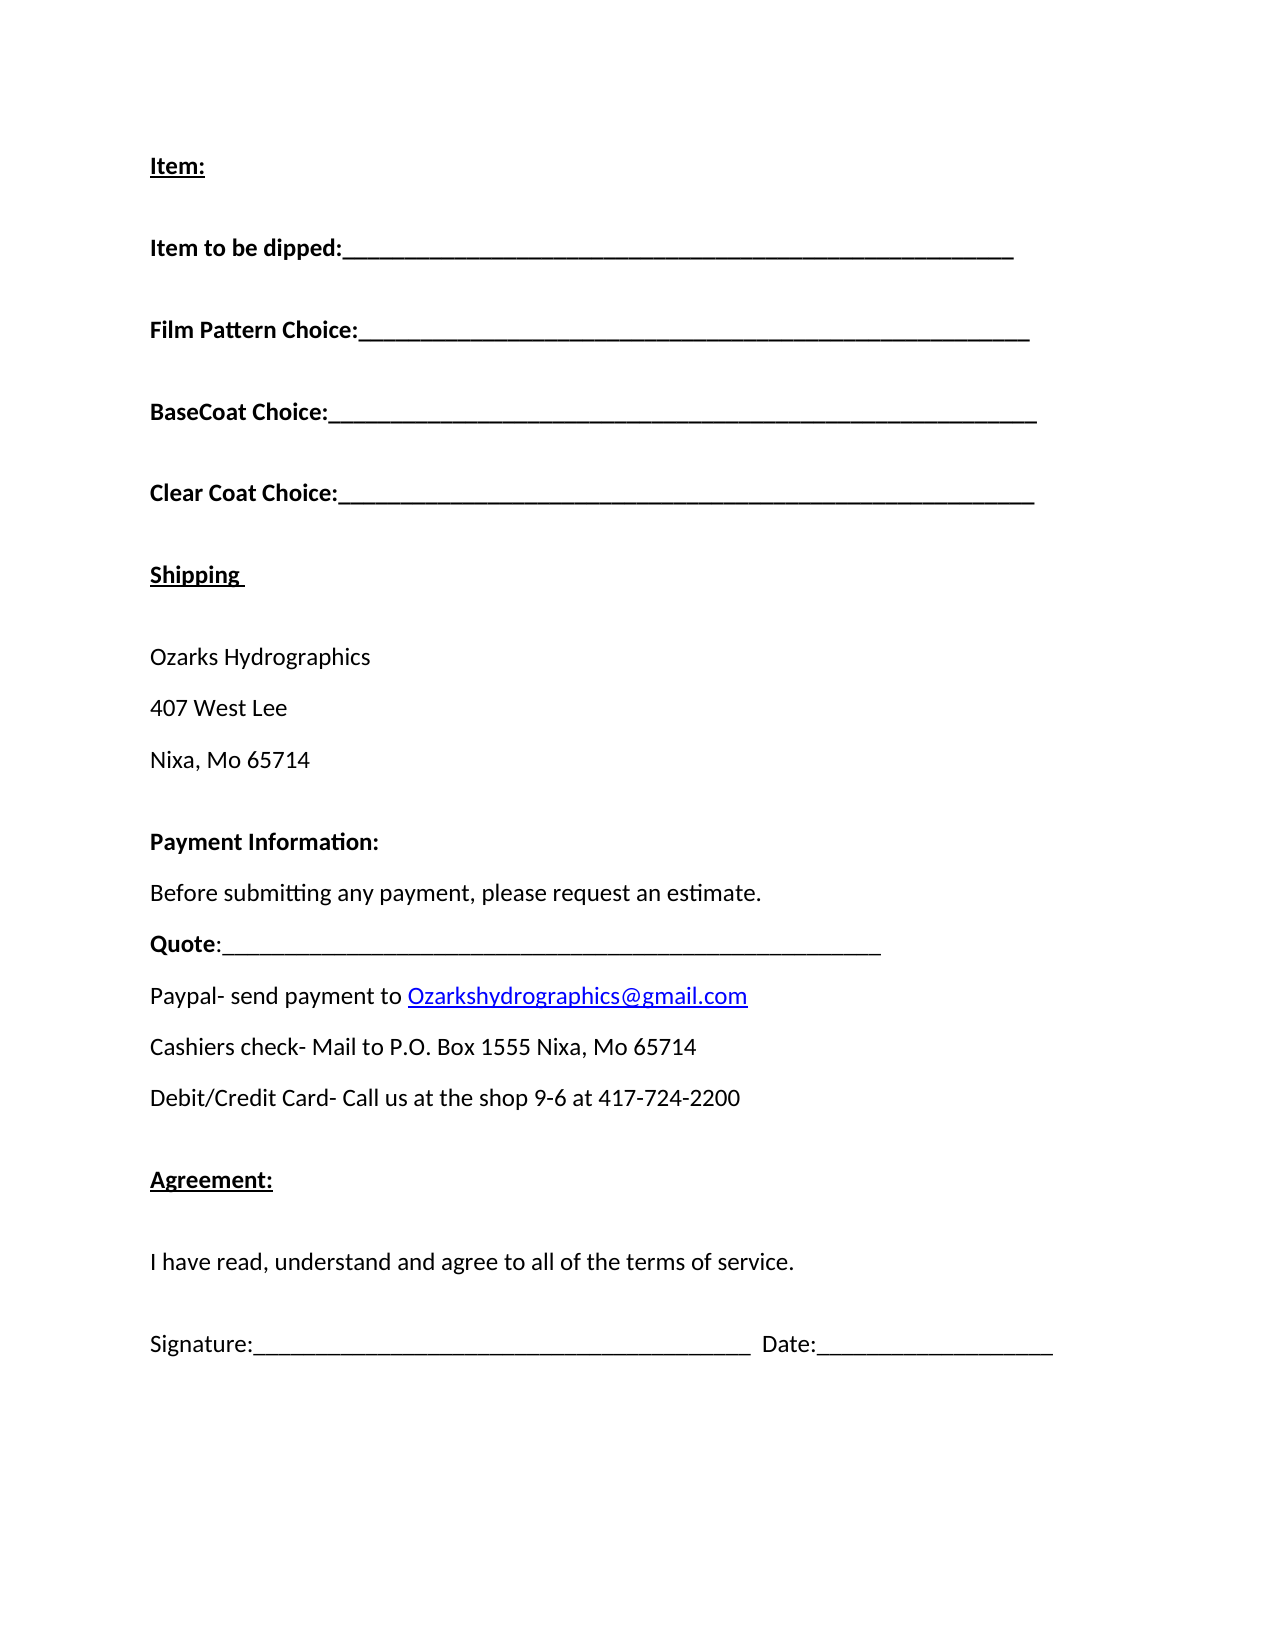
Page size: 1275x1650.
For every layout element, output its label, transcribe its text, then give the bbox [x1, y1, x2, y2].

text Paypal- send payment to Ozarkshydrographics@gmail.com [150, 980, 1125, 1010]
text Film Pattern Choice:______________________________________________________ [150, 314, 1125, 344]
text Signature:________________________________________ Date:___________________ [150, 1328, 1125, 1359]
text Clear Coat Choice:________________________________________________________ [150, 477, 1125, 508]
text Payment Information: [150, 826, 1125, 856]
text Item: [150, 150, 1125, 181]
text Agreement: [150, 1164, 1125, 1195]
text Quote:_____________________________________________________ [150, 928, 1125, 959]
text Debit/Credit Card- Call us at the shop 9-6 at 417-724-2200 [150, 1083, 1125, 1113]
text I have read, understand and agree to all of the terms of service. [150, 1246, 1125, 1277]
text 407 West Lee [150, 693, 1125, 723]
text Cashiers check- Mail to P.O. Box 1555 Nixa, Mo 65714 [150, 1031, 1125, 1062]
text Item to be dipped:______________________________________________________ [150, 232, 1125, 262]
text Nixa, Mo 65714 [150, 744, 1125, 774]
text Shipping [150, 559, 1125, 590]
text BaseCoat Choice:_________________________________________________________ [150, 396, 1125, 426]
text Ozarks Hydrographics [150, 641, 1125, 672]
text Before submitting any payment, please request an estimate. [150, 877, 1125, 908]
